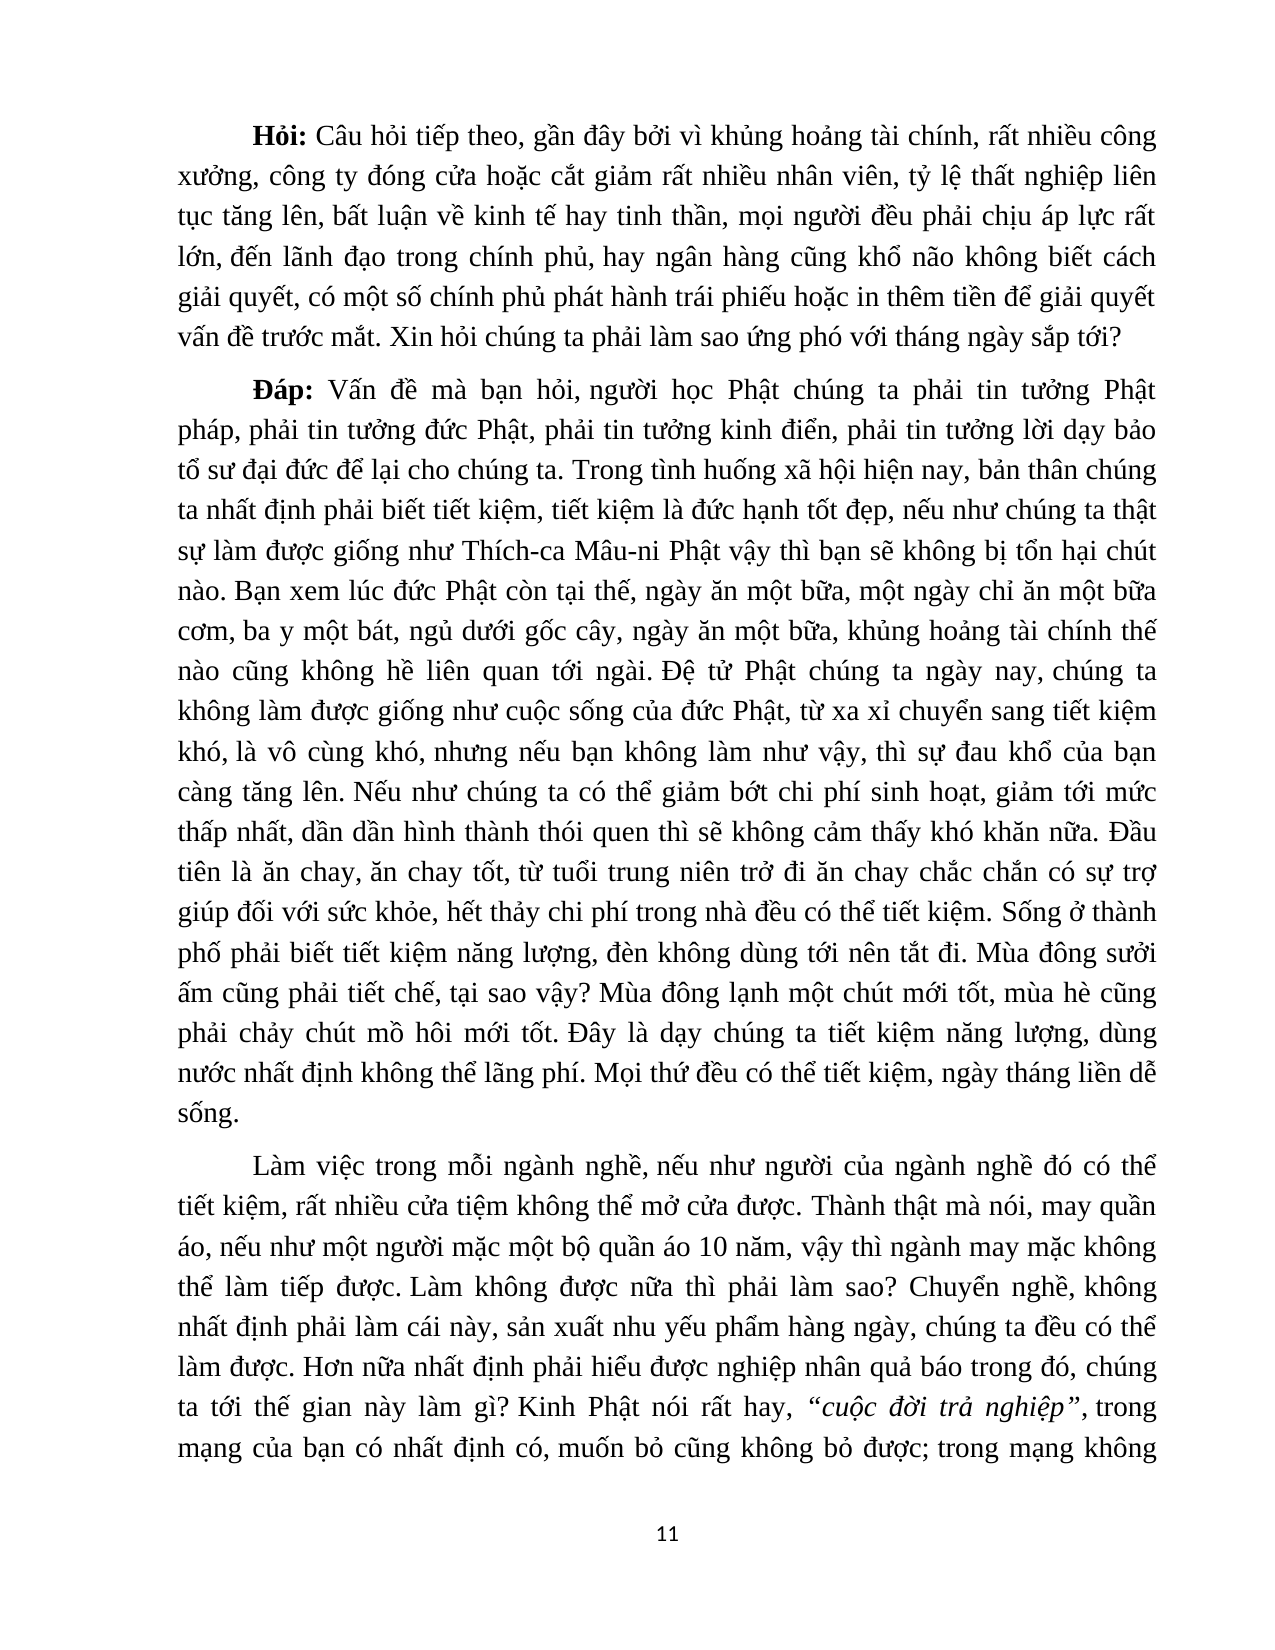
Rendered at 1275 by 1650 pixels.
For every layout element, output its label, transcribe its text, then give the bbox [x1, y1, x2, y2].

text Hỏi: Câu hỏi tiếp theo, gần đây bởi vì khủng hoảng tài chính, rất nhiều công xưởng, công ty đóng cửa hoặc cắt giảm rất nhiều nhân viên, tỷ lệ thất nghiệp liên tục tăng lên, bất luận về kinh tế hay tinh thần, mọi người đều phải chịu áp lực rất lớn, đến lãnh đạo trong chính phủ, hay ngân hàng cũng khổ não không biết cách giải quyết, có một số chính phủ phát hành trái phiếu hoặc in thêm tiền để giải quyết vấn đề trước mắt. Xin hỏi chúng ta phải làm sao ứng phó với tháng ngày sắp tới? [177, 118, 1157, 353]
text Đáp: Vấn đề mà bạn hỏi, người học Phật chúng ta phải tin tưởng Phật pháp, phải tin tưởng đức Phật, phải tin tưởng kinh điển, phải tin tưởng lời dạy bảo tổ sư đại đức để lại cho chúng ta. Trong tình huống xã hội hiện nay, bản thân chúng ta nhất định phải biết tiết kiệm, tiết kiệm là đức hạnh tốt đẹp, nếu như chúng ta thật sự làm được giống như Thích-ca Mâu-ni Phật vậy thì bạn sẽ không bị tổn hại chút nào. Bạn xem lúc đức Phật còn tại thế, ngày ăn một bữa, một ngày chỉ ăn một bữa cơm, ba y một bát, ngủ dưới gốc cây, ngày ăn một bữa, khủng hoảng tài chính thế nào cũng không hề liên quan tới ngài. Đệ tử Phật chúng ta ngày nay, chúng ta không làm được giống như cuộc sống của đức Phật, từ xa xỉ chuyển sang tiết kiệm khó, là vô cùng khó, nhưng nếu bạn không làm như vậy, thì sự đau khổ của bạn càng tăng lên. Nếu như chúng ta có thể giảm bớt chi phí sinh hoạt, giảm tới mức thấp nhất, dần dần hình thành thói quen thì sẽ không cảm thấy khó khăn nữa. Đầu tiên là ăn chay, ăn chay tốt, từ tuổi trung niên trở đi ăn chay chắc chắn có sự trợ giúp đối với sức khỏe, hết thảy chi phí trong nhà đều có thể tiết kiệm. Sống ở thành phố phải biết tiết kiệm năng lượng, đèn không dùng tới nên tắt đi. Mùa đông sưởi ấm cũng phải tiết chế, tại sao vậy? Mùa đông lạnh một chút mới tốt, mùa hè cũng phải chảy chút mồ hôi mới tốt. Đây là dạy chúng ta tiết kiệm năng lượng, dùng nước nhất định không thể lãng phí. Mọi thứ đều có thể tiết kiệm, ngày tháng liền dễ sống. [177, 372, 1157, 1129]
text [177, 1148, 1157, 1463]
